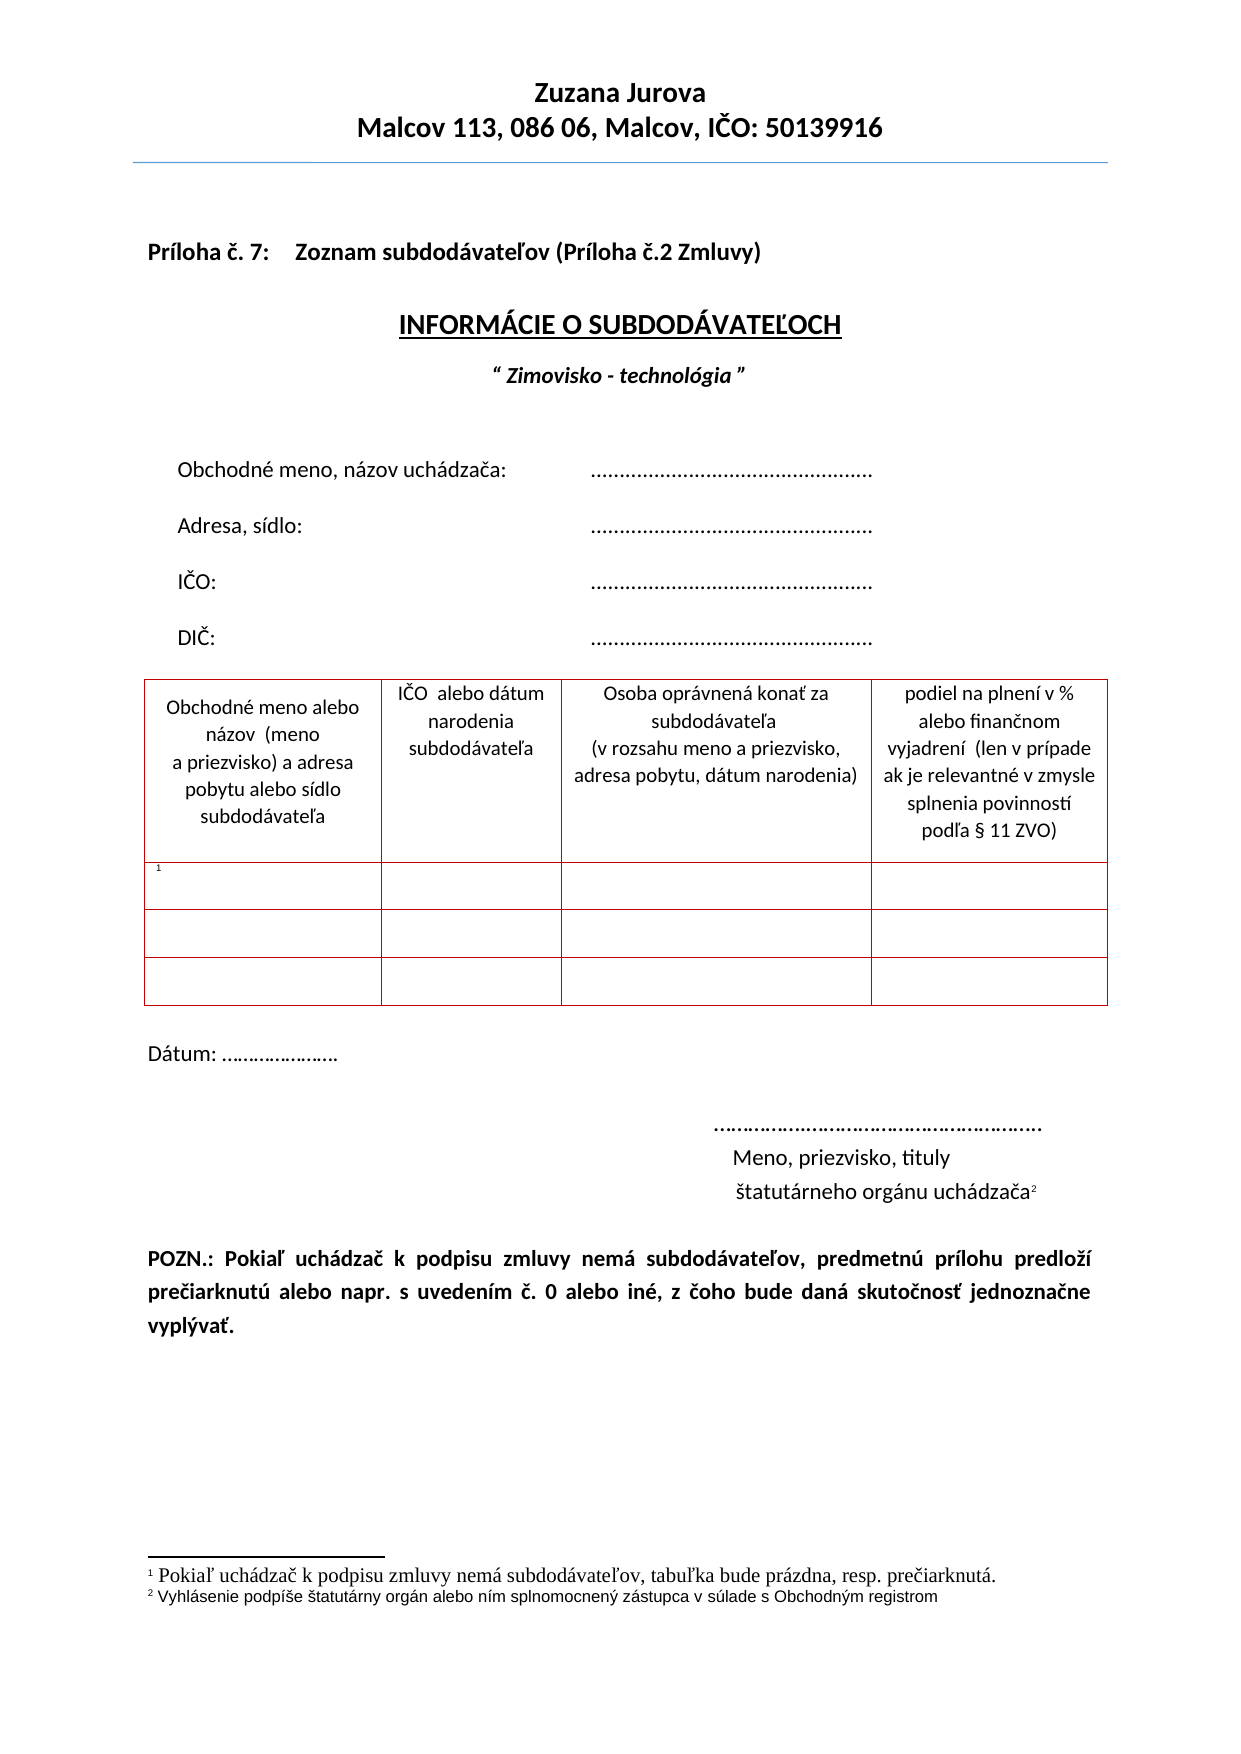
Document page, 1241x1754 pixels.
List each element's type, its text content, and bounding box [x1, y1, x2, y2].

table_cell [145, 910, 381, 957]
table_cell [562, 910, 871, 957]
table_header Osoba oprávnená konať za subdodávateľa (v rozsahu meno a priezvisko, adresa pobytu, dátum narodenia) [562, 680, 871, 862]
text Obchodné meno, názov uchádzača: ................................................. [177, 455, 1093, 483]
table_cell [382, 863, 561, 909]
text POZN.: Pokiaľ uchádzač k podpisu zmluvy nemá subdodávateľov, predmetnú prílohu predloží prečiarknutú alebo napr. s uvedením č. 0 alebo iné, z čoho bude daná skutočnosť jednoznačne vyplývať. [148, 1244, 1093, 1339]
table_cell [145, 958, 381, 1005]
table_cell [872, 910, 1107, 957]
table_header Obchodné meno alebo názov (meno a priezvisko) a adresa pobytu alebo sídlo subdodávateľa [145, 680, 381, 862]
table_cell [382, 958, 561, 1005]
table_cell [145, 863, 381, 909]
text “ Zimovisko - technológia ” [148, 361, 1093, 389]
table_cell [872, 863, 1107, 909]
text IČO: ................................................. [177, 567, 1093, 595]
table_header IČO alebo dátum narodenia subdodávateľa [382, 680, 561, 862]
table_cell [562, 958, 871, 1005]
text Meno, priezvisko, tituly [516, 1143, 1093, 1171]
text …………….………………………………….. [590, 1107, 1093, 1137]
text Príloha č. 7: Zoznam subdodávateľov (Príloha č.2 Zmluvy) [148, 236, 1093, 267]
text INFORMÁCIE O SUBDODÁVATEĽOCH [148, 306, 1093, 342]
text Dátum: …………………. [148, 1039, 1093, 1068]
text Adresa, sídlo: ................................................. [177, 511, 1093, 539]
table_cell [562, 863, 871, 909]
table_header podiel na plnení v % alebo finančnom vyjadrení (len v prípade ak je relevantné v zmysle splnenia povinností podľa § 11 ZVO) [872, 680, 1107, 862]
table_cell [872, 958, 1107, 1005]
text DIČ: ................................................. [177, 623, 1093, 651]
text štatutárneho orgánu uchádzača [590, 1177, 1093, 1205]
table_cell [382, 910, 561, 957]
